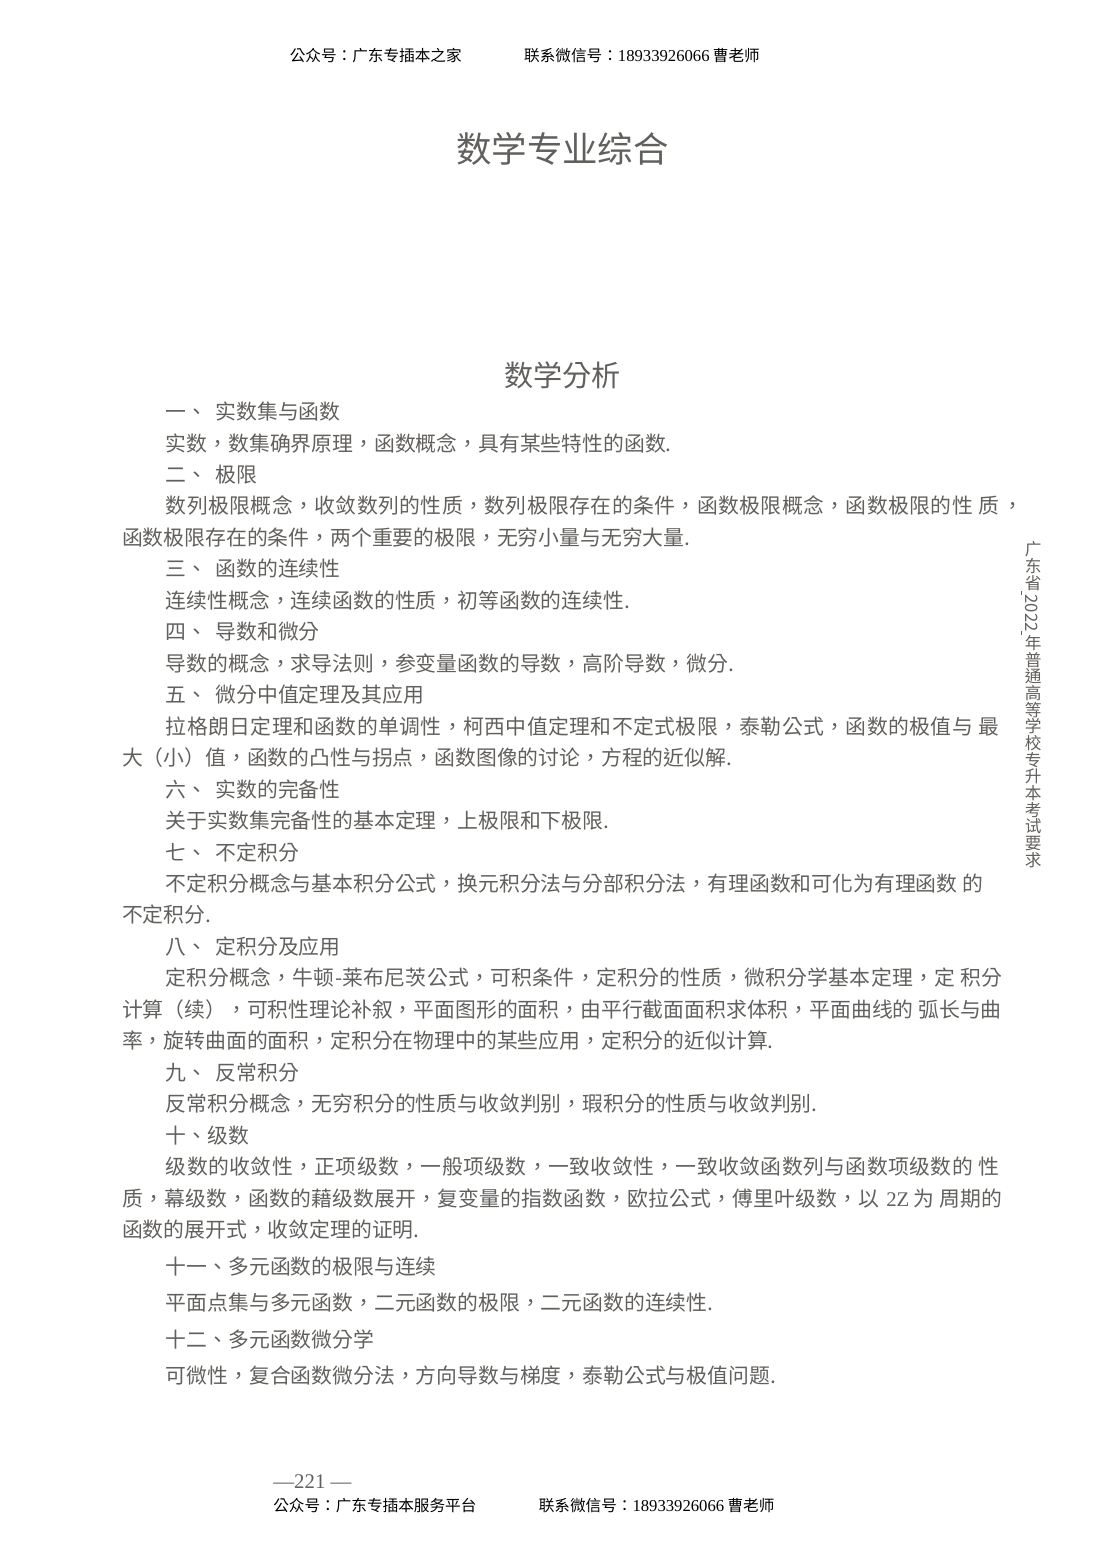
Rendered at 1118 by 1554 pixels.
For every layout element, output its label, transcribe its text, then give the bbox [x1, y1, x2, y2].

subtitle 数学专业综合 [122, 122, 1003, 173]
text 六、 实数的完备性 [122, 772, 1003, 803]
text 十二、多元函数微分学 [122, 1323, 1003, 1353]
text 级数的收敛性，正项级数，一般项级数，一致收敛性，一致收敛函数列与函数项级数的 性质，幕级数，函数的藉级数展开，复变量的指数函数，欧拉公式，傅里叶级数，以2Z为 周期的函数的展开式，收敛定理的证明. [122, 1149, 1003, 1244]
text 导数的概念，求导法则，参变量函数的导数，高阶导数，微分. [122, 646, 1003, 678]
text 十一、多元函数的极限与连续 [122, 1250, 1003, 1280]
text 拉格朗日定理和函数的单调性，柯西中值定理和不定式极限，泰勒公式，函数的极值与 最大（小）值，函数的凸性与拐点，函数图像的讨论，方程的近似解. [122, 709, 1003, 772]
text 七、 不定积分 [122, 835, 1003, 866]
subtitle 数学分析 [122, 352, 1003, 394]
text 八、 定积分及应用 [122, 929, 1003, 961]
text 定积分概念，牛顿-莱布尼茨公式，可积条件，定积分的性质，微积分学基本定理，定 积分计算（续），可积性理论补叙，平面图形的面积，由平行截面面积求体积，平面曲线的 弧长与曲率，旋转曲面的面积，定积分在物理中的某些应用，定积分的近似计算. [122, 961, 1003, 1055]
text 四、 导数和微分 [122, 615, 1003, 646]
text 五、 微分中值定理及其应用 [122, 678, 1003, 709]
text 不定积分概念与基本积分公式，换元积分法与分部积分法，有理函数和可化为有理函数 的不定积分. [122, 866, 1003, 929]
text 反常积分概念，无穷积分的性质与收敛判别，瑕积分的性质与收敛判别. [122, 1087, 1003, 1118]
text 九、 反常积分 [122, 1055, 1003, 1087]
text 三、 函数的连续性 [122, 552, 1003, 583]
text 关于实数集完备性的基本定理，上极限和下极限. [122, 803, 1003, 835]
text 连续性概念，连续函数的性质，初等函数的连续性. [122, 583, 1003, 615]
text 十、级数 [122, 1118, 1003, 1149]
text 平面点集与多元函数，二元函数的极限，二元函数的连续性. [122, 1287, 1003, 1317]
text 实数，数集确界原理，函数概念，具有某些特性的函数. [122, 426, 1003, 457]
text 数列极限概念，收敛数列的性质，数列极限存在的条件，函数极限概念，函数极限的性 质，函数极限存在的条件，两个重要的极限，无穷小量与无穷大量. [122, 489, 1003, 552]
text 二、 极限 [122, 457, 1003, 489]
text 可微性，复合函数微分法，方向导数与梯度，泰勒公式与极值问题. [122, 1359, 1003, 1390]
text 一、 实数集与函数 [122, 394, 1003, 426]
